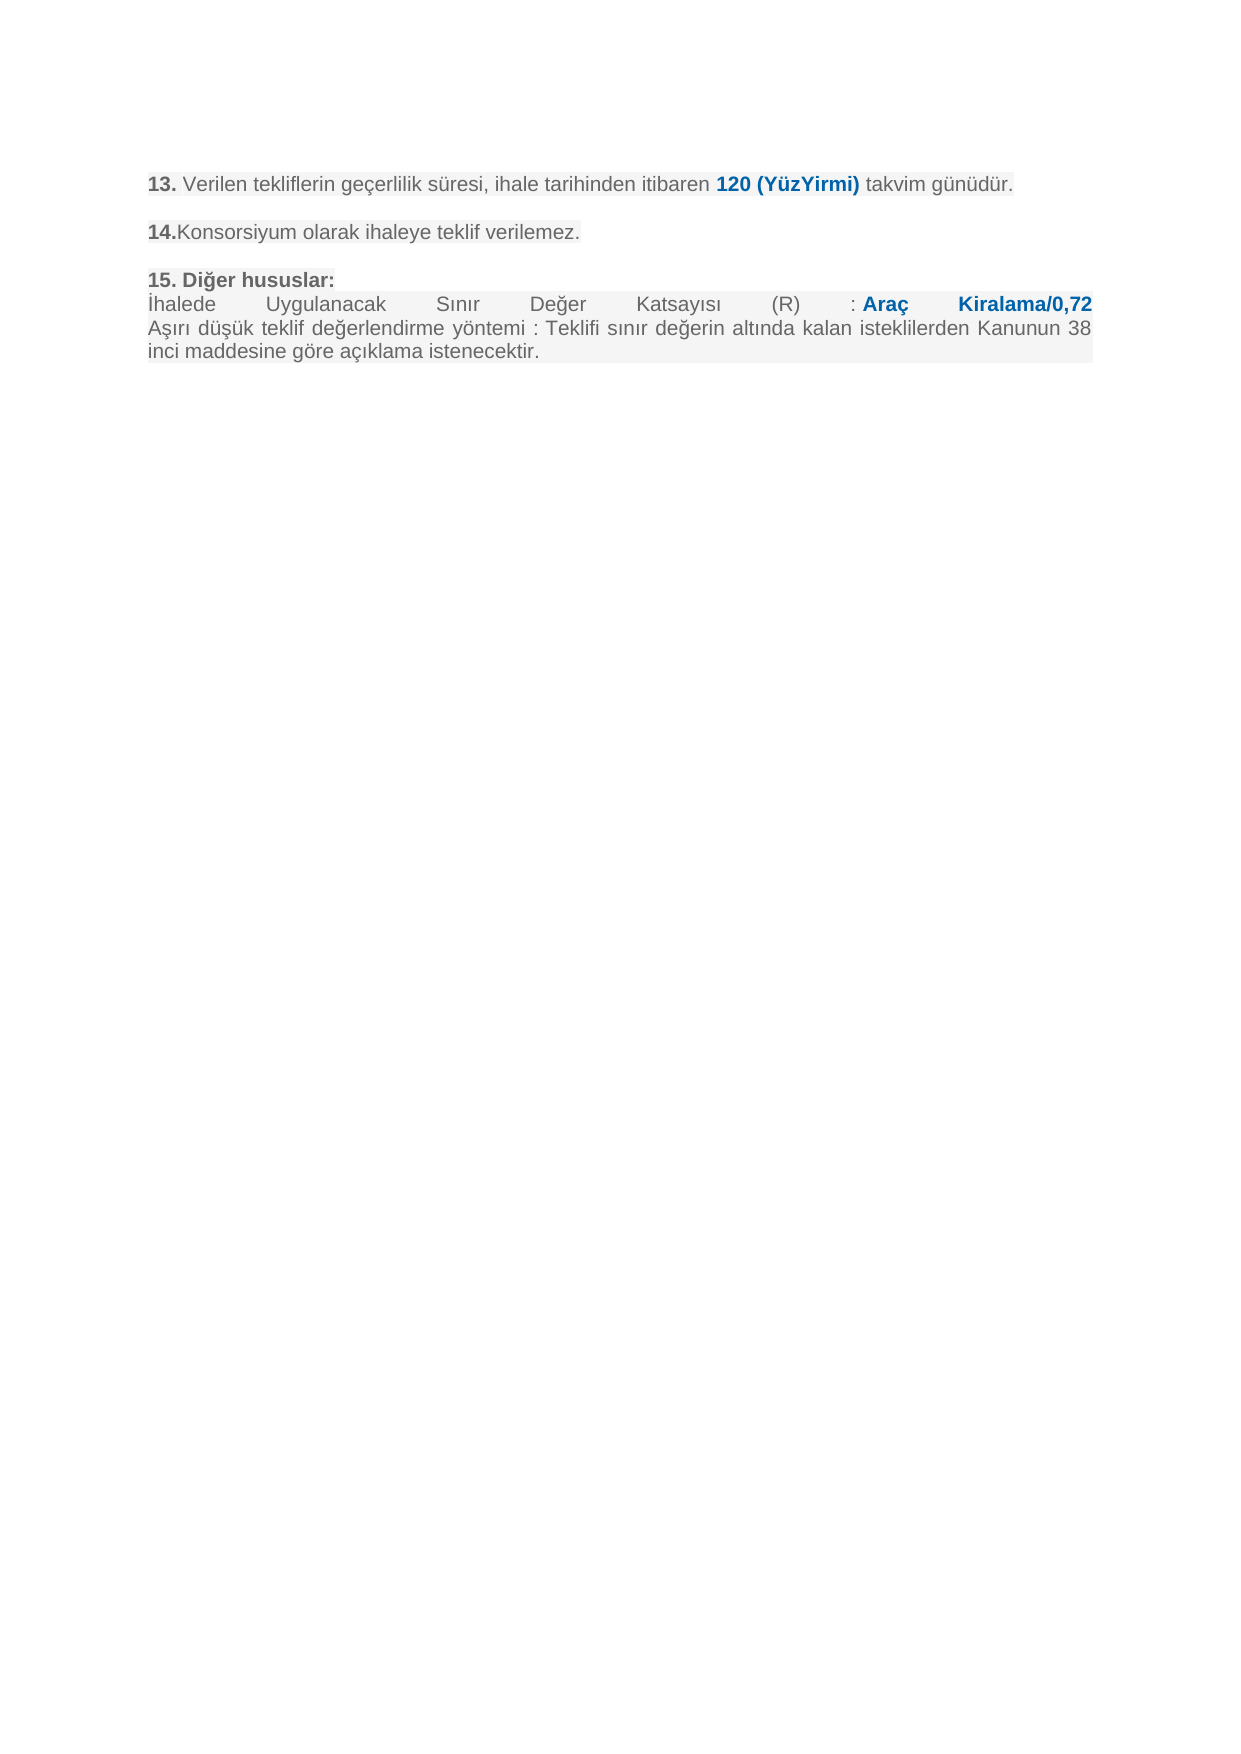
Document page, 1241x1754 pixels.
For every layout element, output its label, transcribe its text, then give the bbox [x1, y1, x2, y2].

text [148, 148, 1093, 291]
text İhalede Uygulanacak Sınır Değer Katsayısı (R) : Araç Kiralama/0,72 Aşırı düşük teklif değerlendirme yöntemi : Teklifi sınır değerin altında kalan isteklilerden Kanunun 38 inci maddesine göre açıklama istenecektir. [148, 291, 1093, 363]
